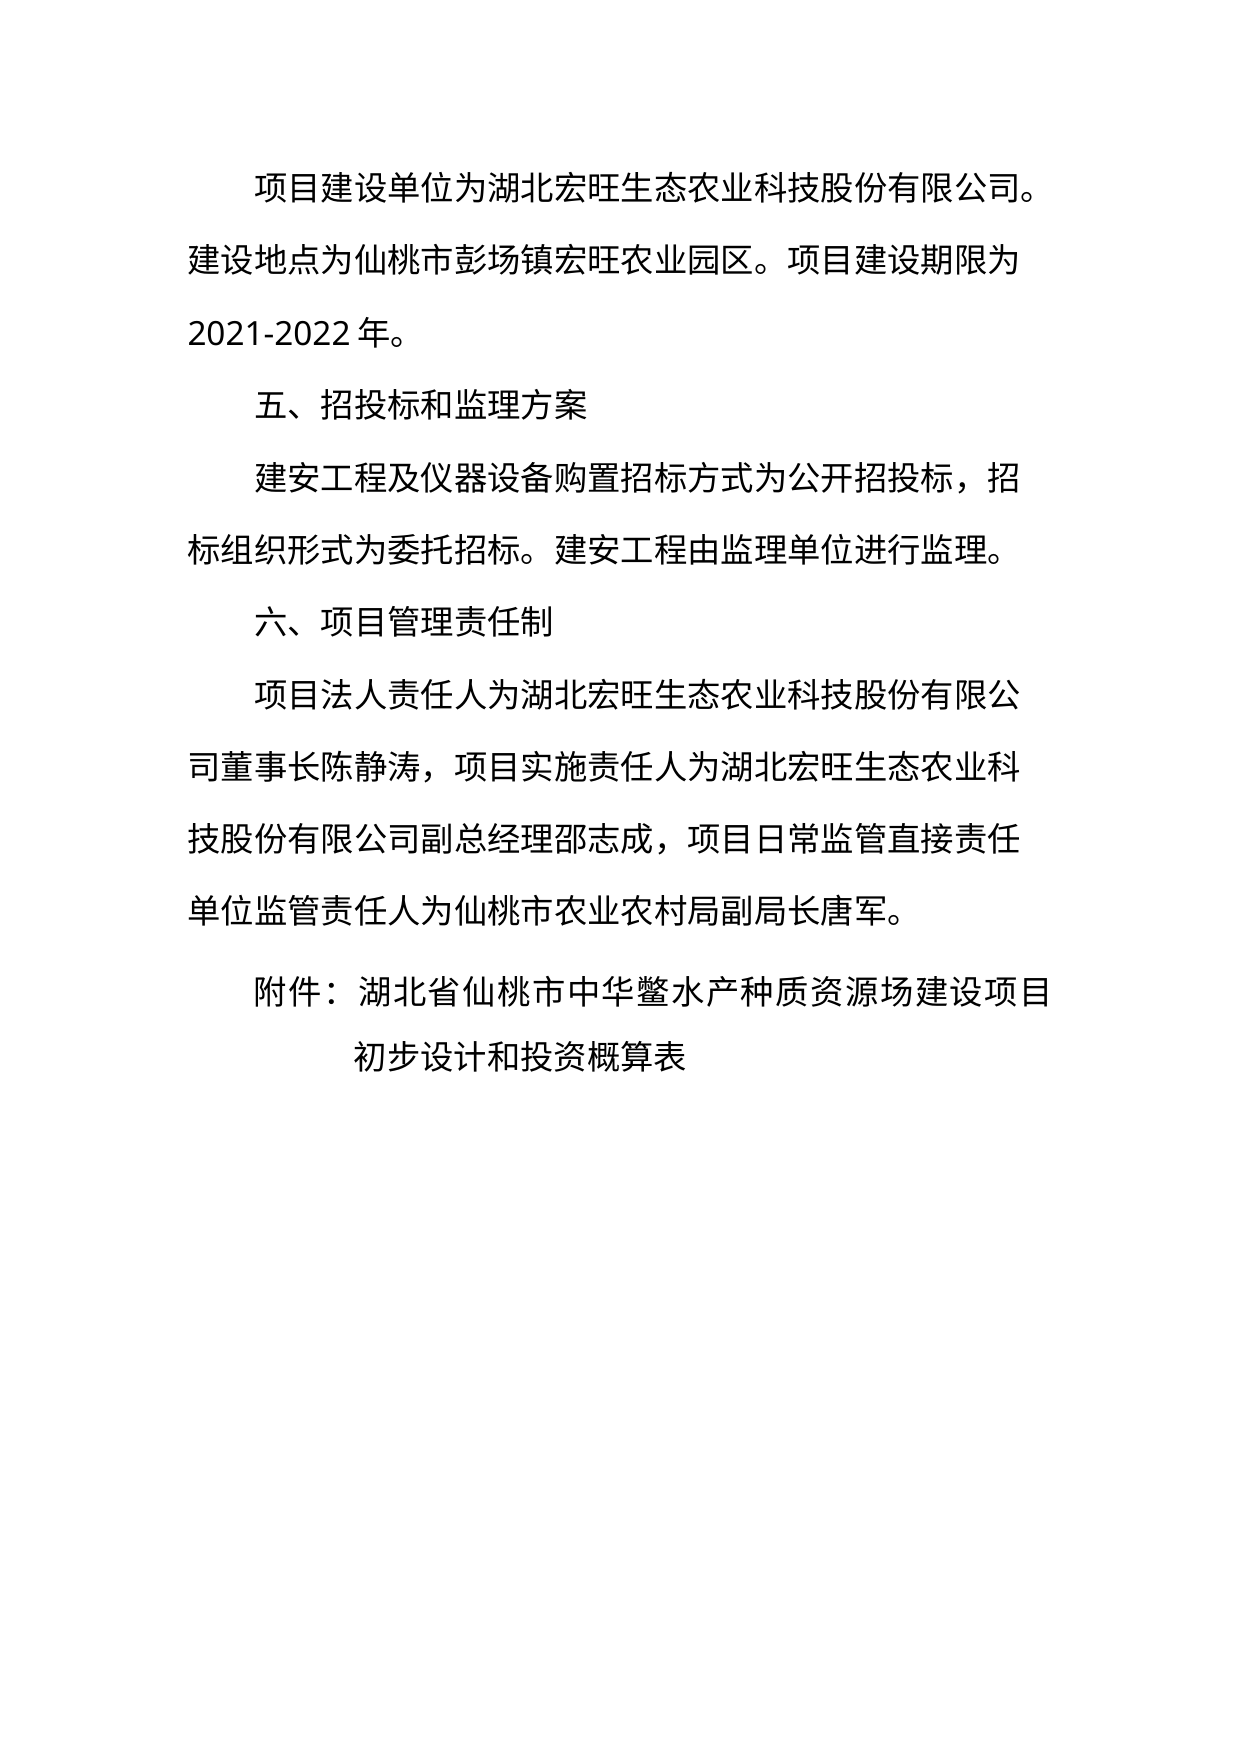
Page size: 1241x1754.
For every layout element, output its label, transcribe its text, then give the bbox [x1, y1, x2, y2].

list 六、项目管理责任制 [187, 596, 1053, 644]
text 附件：湖北省仙桃市中华鳖水产种质资源场建设项目初步设计和投资概算表 [254, 957, 1053, 1087]
list 建安工程及仪器设备购置招标方式为公开招投标，招标组织形式为委托招标。建安工程由监理单位进行监理。 [187, 451, 1053, 572]
list 五、招投标和监理方案 [187, 379, 1053, 427]
list 项目法人责任人为湖北宏旺生态农业科技股份有限公司董事长陈静涛，项目实施责任人为湖北宏旺生态农业科技股份有限公司副总经理邵志成，项目日常监管直接责任单位监管责任人为仙桃市农业农村局副局长唐军。 [187, 668, 1053, 933]
list 项目建设单位为湖北宏旺生态农业科技股份有限公司。建设地点为仙桃市彭场镇宏旺农业园区。项目建设期限为2021-2022年。 [187, 162, 1053, 355]
